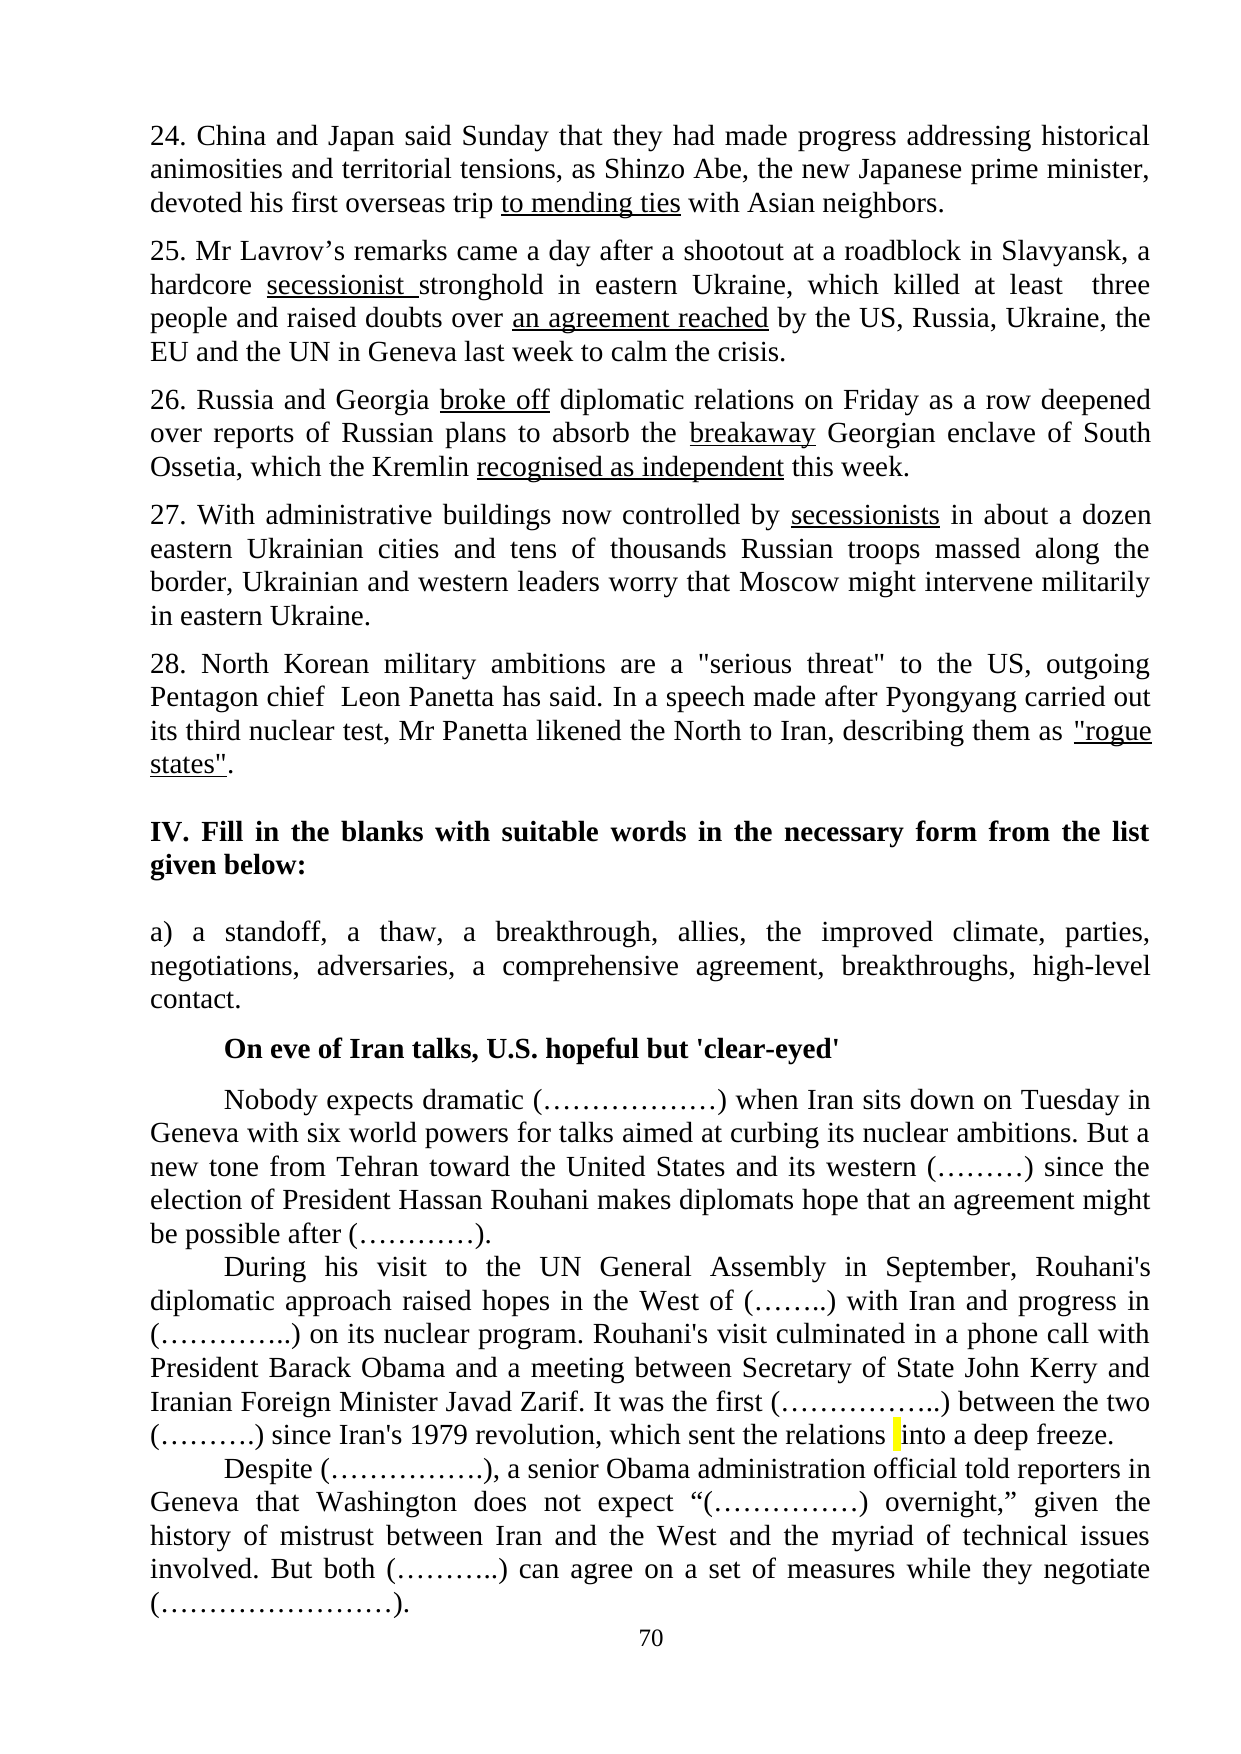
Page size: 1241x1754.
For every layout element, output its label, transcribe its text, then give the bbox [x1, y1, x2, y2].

text 25. Mr Lavrov’s remarks came a day after a shootout at a roadblock in Slavyansk, a hardcore secessionist stronghold in eastern Ukraine, which killed at least three people and raised doubts over an agreement reached by the US, Russia, Ukraine, the EU and the UN in Geneva last week to calm the crisis. [150, 233, 1152, 367]
text 26. Russia and Georgia broke off diplomatic relations on Friday as a row deepened over reports of Russian plans to absorb the breakaway Georgian enclave of South Ossetia, which the Kremlin recognised as independent this week. [150, 382, 1152, 483]
text 27. With administrative buildings now controlled by secessionists in about a dozen eastern Ukrainian cities and tens of thousands Russian troops massed along the border, Ukrainian and western leaders worry that Moscow might intervene militarily in eastern Ukraine. [150, 497, 1152, 631]
list Nobody expects dramatic (………………) when Iran sits down on Tuesday in Geneva with six world powers for talks aimed at curbing its nuclear ambitions. But a new tone from Tehran toward the United States and its western (………) since the election of President Hassan Rouhani makes diplomats hope that an agreement might be possible after (…………). [150, 1082, 1152, 1249]
list Despite (…………….), a senior Obama administration official told reporters in Geneva that Washington does not expect “(……………) overnight,” given the history of mistrust between Iran and the West and the myriad of technical issues involved. But both (………..) can agree on a set of measures while they negotiate (……………………). [150, 1451, 1152, 1618]
text 28. North Korean military ambitions are a "serious threat" to the US, outgoing Pentagon chief Leon Panetta has said. In a speech made after Pyongyang carried out its third nuclear test, Mr Panetta likened the North to Iran, describing them as "rogue states". [150, 646, 1152, 780]
text a) a standoff, a thaw, a breakthrough, allies, the improved climate, parties, negotiations, adversaries, a comprehensive agreement, breakthroughs, high-level contact. [150, 914, 1152, 1015]
text On eve of Iran talks, U.S. hopeful but 'clear-eyed' [150, 1032, 1152, 1065]
list During his visit to the UN General Assembly in September, Rouhani's diplomatic approach raised hopes in the West of (……..) with Iran and progress in (…………..) on its nuclear program. Rouhani's visit culminated in a phone call with President Barack Obama and a meeting between Secretary of State John Kerry and Iranian Foreign Minister Javad Zarif. It was the first (……………..) between the two (……….) since Iran's 1979 revolution, which sent the relations into a deep freeze. [150, 1249, 1152, 1451]
text 24. China and Japan said Sunday that they had made progress addressing historical animosities and territorial tensions, as Shinzo Abe, the new Japanese prime minister, devoted his first overseas trip to mending ties with Asian neighbors. [150, 118, 1152, 219]
text IV. Fill in the blanks with suitable words in the necessary form from the list given below: [150, 814, 1152, 881]
